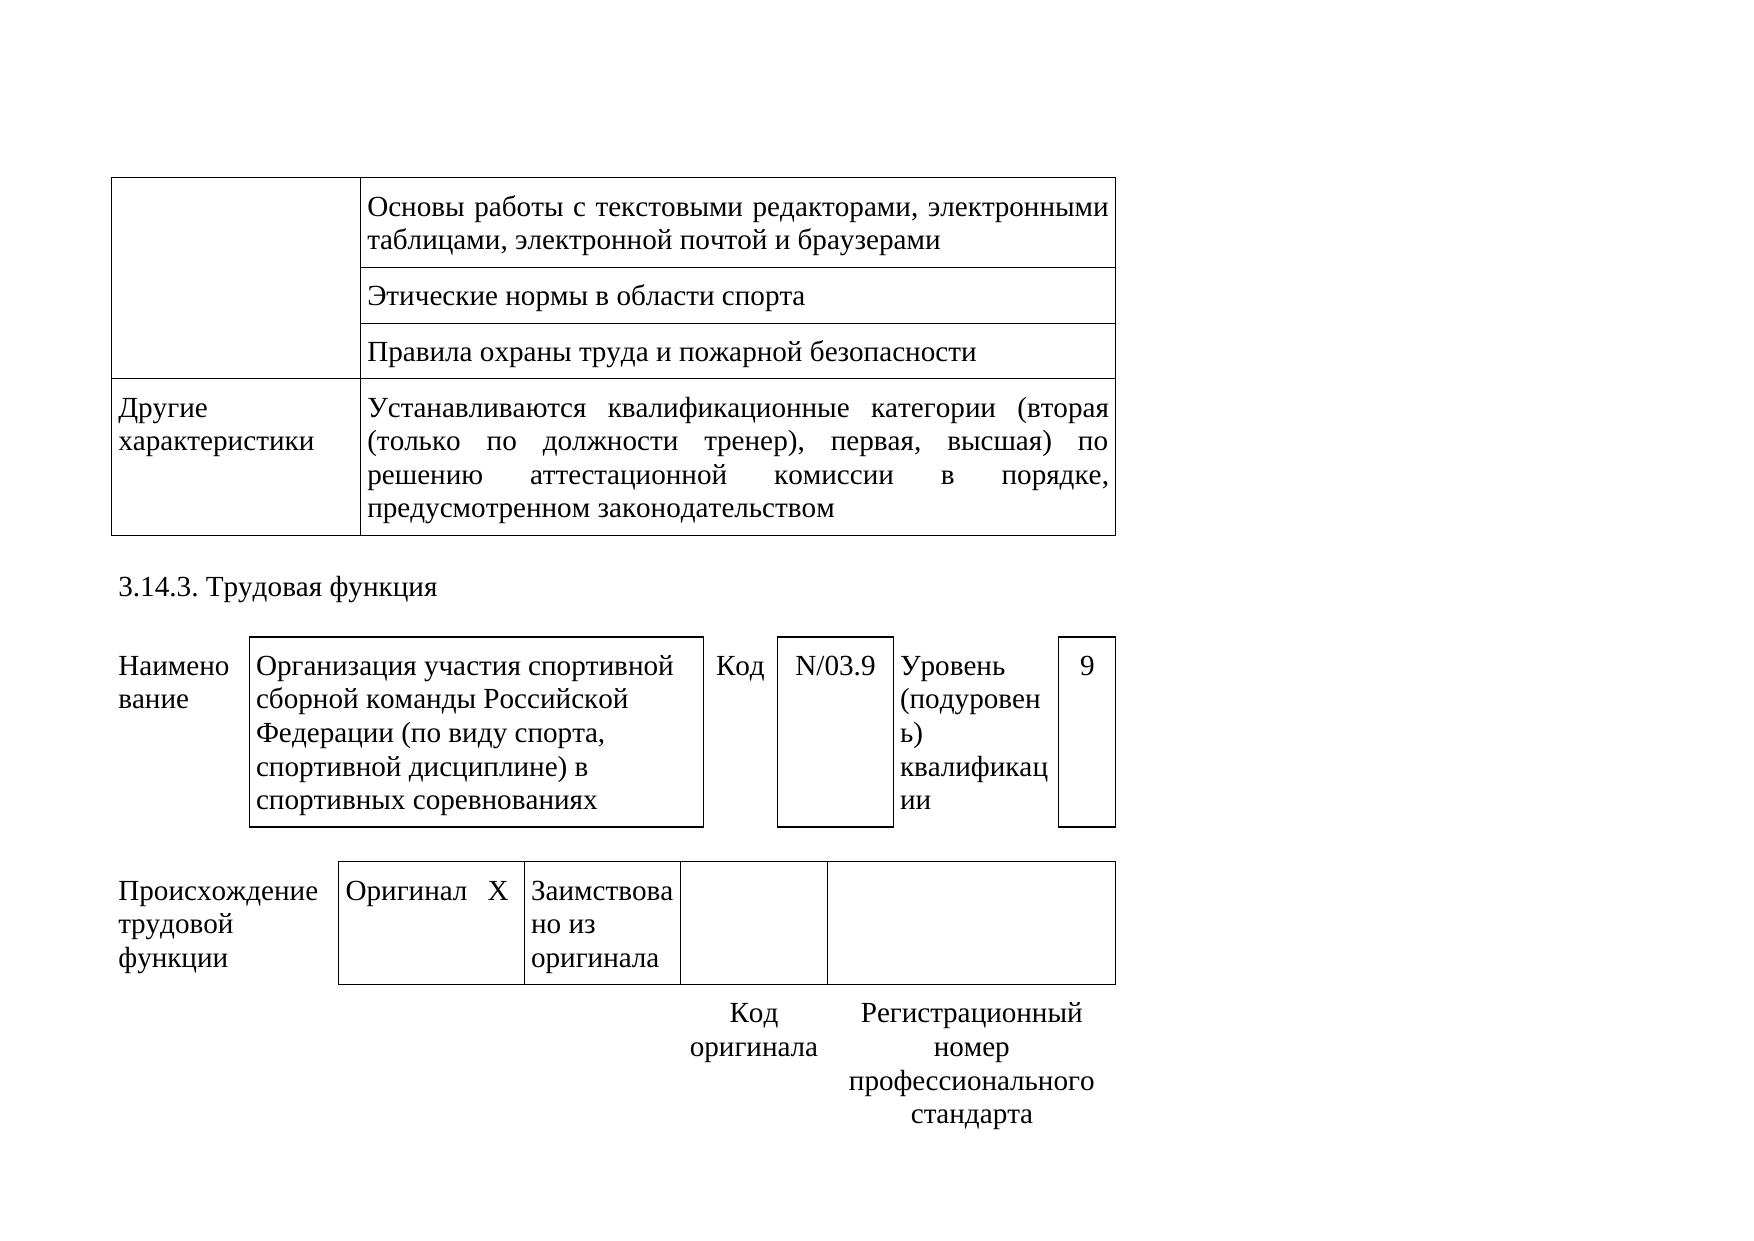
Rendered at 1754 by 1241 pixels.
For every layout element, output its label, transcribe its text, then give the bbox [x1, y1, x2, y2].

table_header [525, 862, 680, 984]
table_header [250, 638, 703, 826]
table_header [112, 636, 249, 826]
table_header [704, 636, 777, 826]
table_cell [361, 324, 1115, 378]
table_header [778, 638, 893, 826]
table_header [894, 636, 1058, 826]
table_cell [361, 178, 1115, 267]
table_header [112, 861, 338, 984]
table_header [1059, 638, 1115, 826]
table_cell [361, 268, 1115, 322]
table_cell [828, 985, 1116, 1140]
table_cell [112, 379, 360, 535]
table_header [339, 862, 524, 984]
text 3.14.3. Трудовая функция [118, 569, 1636, 603]
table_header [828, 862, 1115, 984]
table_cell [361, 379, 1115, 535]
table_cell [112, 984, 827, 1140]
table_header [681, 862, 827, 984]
